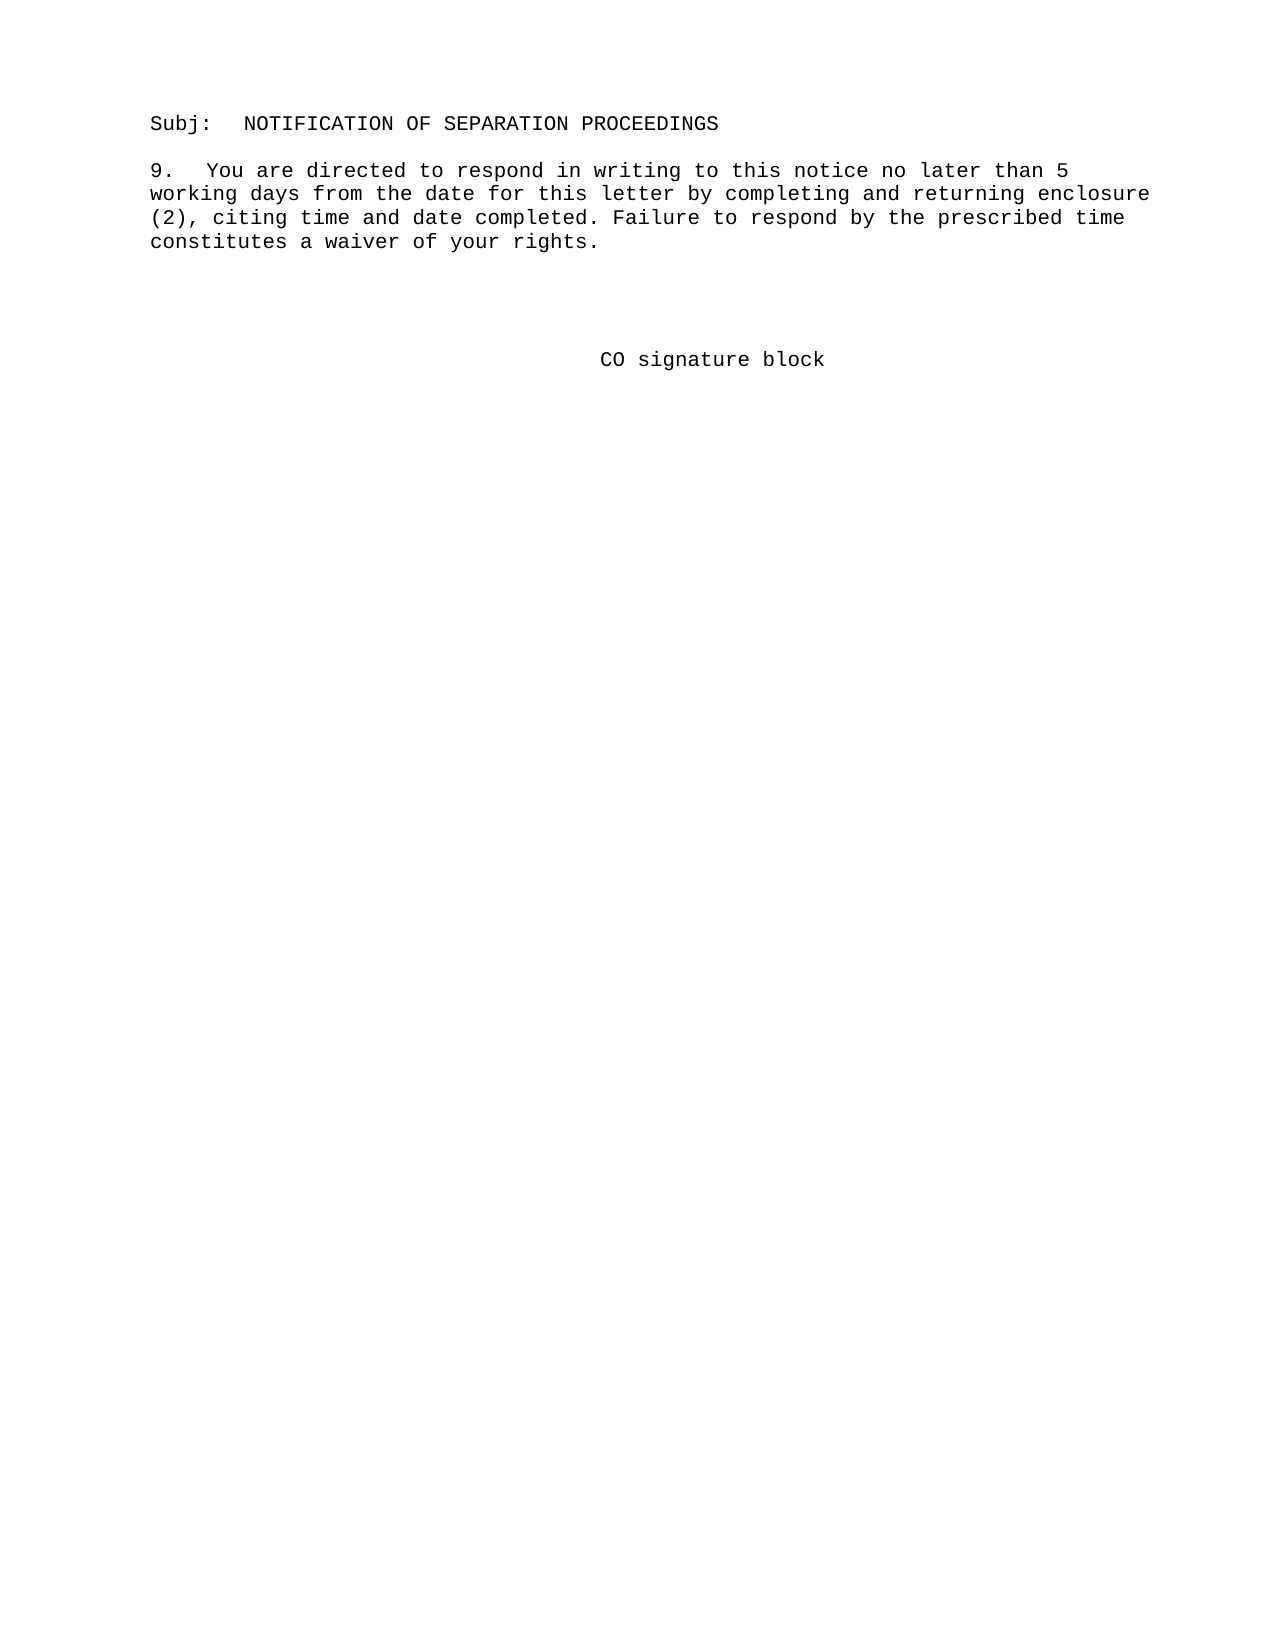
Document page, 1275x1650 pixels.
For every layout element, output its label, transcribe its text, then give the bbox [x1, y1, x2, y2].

text Subj: NOTIFICATION OF SEPARATION PROCEEDINGS [150, 112, 1162, 136]
text 9. You are directed to respond in writing to this notice no later than 5 working days from the date for this letter by completing and returning enclosure (2), citing time and date completed. Failure to respond by the prescribed time constitutes a waiver of your rights. [150, 160, 1162, 254]
text CO signature block [150, 349, 1162, 373]
